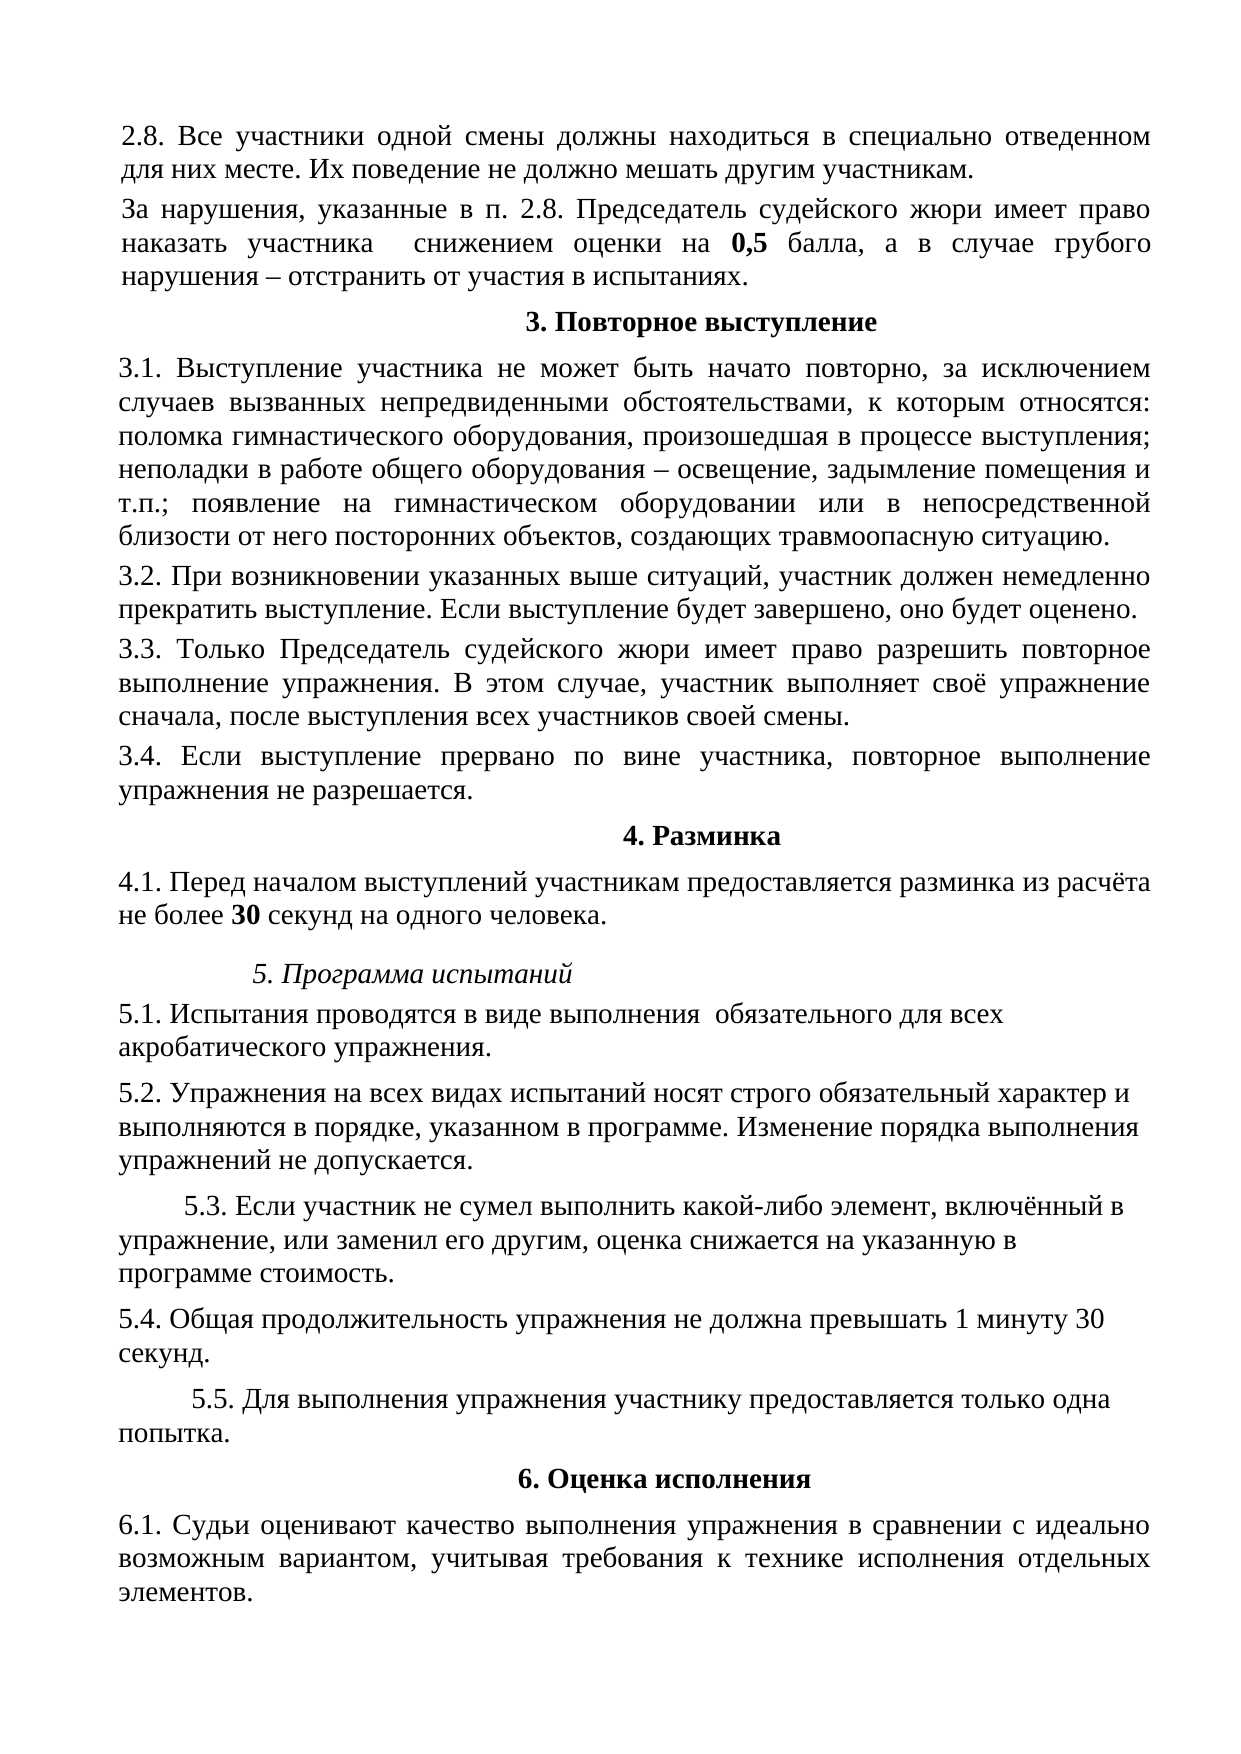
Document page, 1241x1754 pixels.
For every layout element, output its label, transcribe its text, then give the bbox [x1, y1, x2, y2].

text 3.3. Только Председатель судейского жюри имеет право разрешить повторное выполнение упражнения. В этом случае, участник выполняет своё упражнение сначала, после выступления всех участников своей смены. [118, 631, 1152, 732]
text 6.1. Судьи оценивают качество выполнения упражнения в сравнении с идеально возможным вариантом, учитывая требования к технике исполнения отдельных элементов. [118, 1507, 1152, 1607]
list 6. Оценка исполнения [177, 1461, 1152, 1494]
list 5.5. Для выполнения упражнения участнику предоставляется только одна попытка. [118, 1381, 1152, 1448]
text За нарушения, указанные в п. 2.8. Председатель судейского жюри имеет право наказать участника снижением оценки на 0,5 балла, а в случае грубого нарушения – отстранить от участия в испытаниях. [121, 191, 1152, 292]
text 5. Программа испытаний [177, 956, 1152, 989]
text 3.2. При возникновении указанных выше ситуаций, участник должен немедленно прекратить выступление. Если выступление будет завершено, оно будет оценено. [118, 558, 1152, 625]
list 5.2. Упражнения на всех видах испытаний носят строго обязательный характер и выполняются в порядке, указанном в программе. Изменение порядка выполнения упражнений не допускается. [118, 1075, 1152, 1176]
text 3.1. Выступление участника не может быть начато повторно, за исключением случаев вызванных непредвиденными обстоятельствами, к которым относятся: поломка гимнастического оборудования, произошедшая в процессе выступления; неполадки в работе общего оборудования – освещение, задымление помещения и т.п.; появление на гимнастическом оборудовании или в непосредственной близости от него посторонних объектов, создающих травмоопасную ситуацию. [118, 351, 1152, 552]
list 5.1. Испытания проводятся в виде выполнения обязательного для всех акробатического упражнения. [118, 996, 1152, 1063]
list 5.4. Общая продолжительность упражнения не должна превышать 1 минуту 30 секунд. [118, 1302, 1152, 1369]
list 5.3. Если участник не сумел выполнить какой-либо элемент, включённый в упражнение, или заменил его другим, оценка снижается на указанную в программе стоимость. [118, 1188, 1152, 1289]
text 2.8. Все участники одной смены должны находиться в специально отведенном для них месте. Их поведение не должно мешать другим участникам. [121, 118, 1152, 185]
text 3.4. Если выступление прервано по вине участника, повторное выполнение упражнения не разрешается. [118, 738, 1152, 805]
text 4.1. Перед началом выступлений участникам предоставляется разминка из расчёта не более 30 секунд на одного человека. [118, 864, 1152, 931]
text 4. Разминка [177, 818, 1152, 851]
text 3. Повторное выступление [177, 304, 1152, 338]
